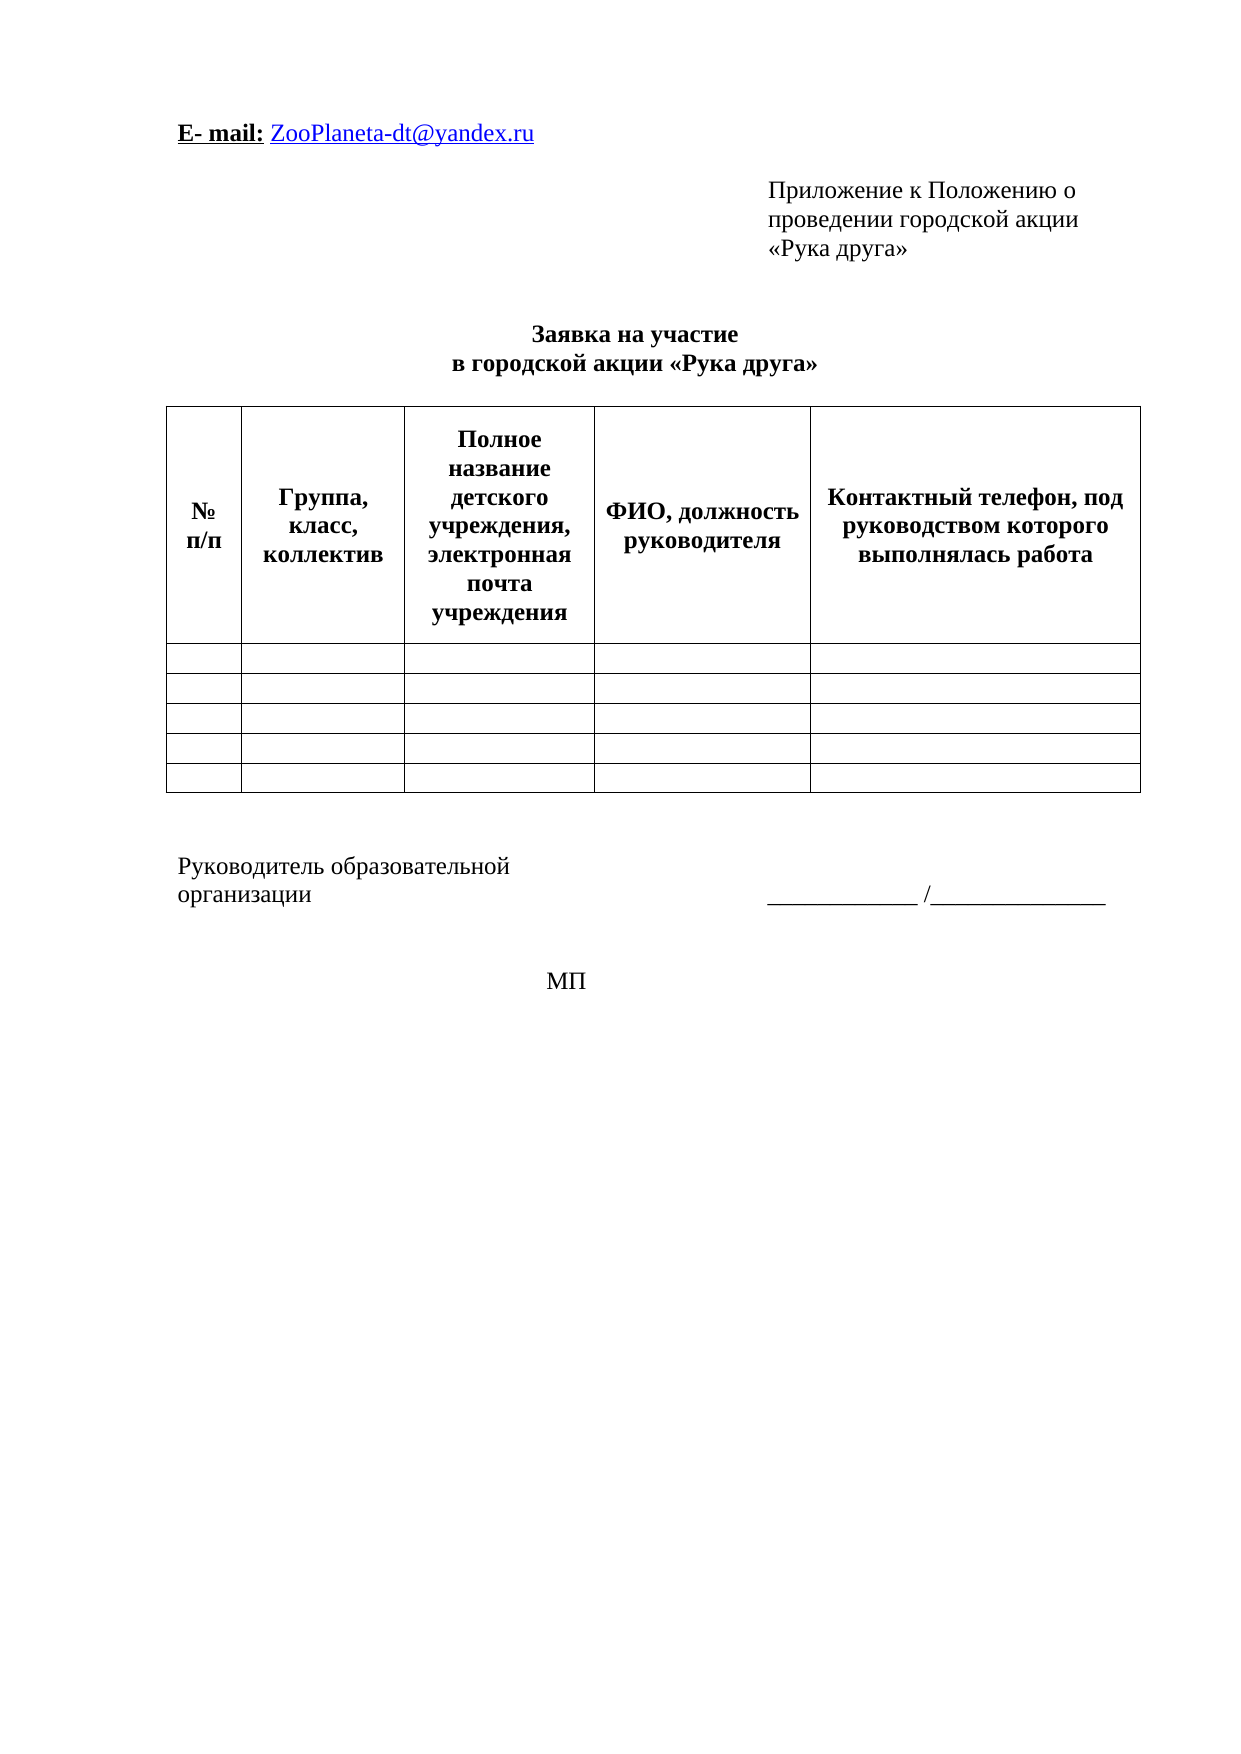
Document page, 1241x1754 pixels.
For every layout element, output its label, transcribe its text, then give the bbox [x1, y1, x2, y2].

table_cell [242, 674, 404, 703]
table_cell [811, 764, 1140, 792]
table_cell [595, 764, 810, 792]
table_cell [167, 764, 241, 792]
text Приложение к Положению о проведении городской акции [768, 176, 1152, 233]
text МП [177, 966, 1152, 994]
text «Рука друга» [768, 233, 1152, 262]
table_header Группа, класс, коллектив [242, 407, 404, 643]
table_header Контактный телефон, под руководством которого выполнялась работа [811, 407, 1140, 643]
text организации ____________ /______________ [177, 879, 1152, 908]
table_cell [167, 704, 241, 733]
table_header ФИО, должность руководителя [595, 407, 810, 643]
table_header № п/п [167, 407, 241, 643]
table_cell [811, 674, 1140, 703]
table_cell [242, 704, 404, 733]
table_cell [811, 734, 1140, 762]
text Руководитель образовательной [177, 851, 1152, 879]
text Заявка на участие [118, 319, 1152, 348]
table_header Полное название детского учреждения, электронная почта учреждения [405, 407, 594, 643]
table_cell [811, 644, 1140, 673]
table_cell [595, 704, 810, 733]
table_cell [595, 734, 810, 762]
table_cell [405, 674, 594, 703]
text E- mail: ZooPlaneta-dt@yandex.ru [177, 118, 1152, 147]
table_cell [242, 734, 404, 762]
table_cell [242, 644, 404, 673]
table_cell [167, 674, 241, 703]
table_cell [405, 764, 594, 792]
table_cell [595, 644, 810, 673]
table_cell [242, 764, 404, 792]
text в городской акции «Рука друга» [118, 348, 1152, 377]
table_cell [811, 704, 1140, 733]
table_cell [595, 674, 810, 703]
table_cell [405, 734, 594, 762]
table_cell [405, 704, 594, 733]
table_cell [167, 734, 241, 762]
table_cell [405, 644, 594, 673]
table_cell [167, 644, 241, 673]
